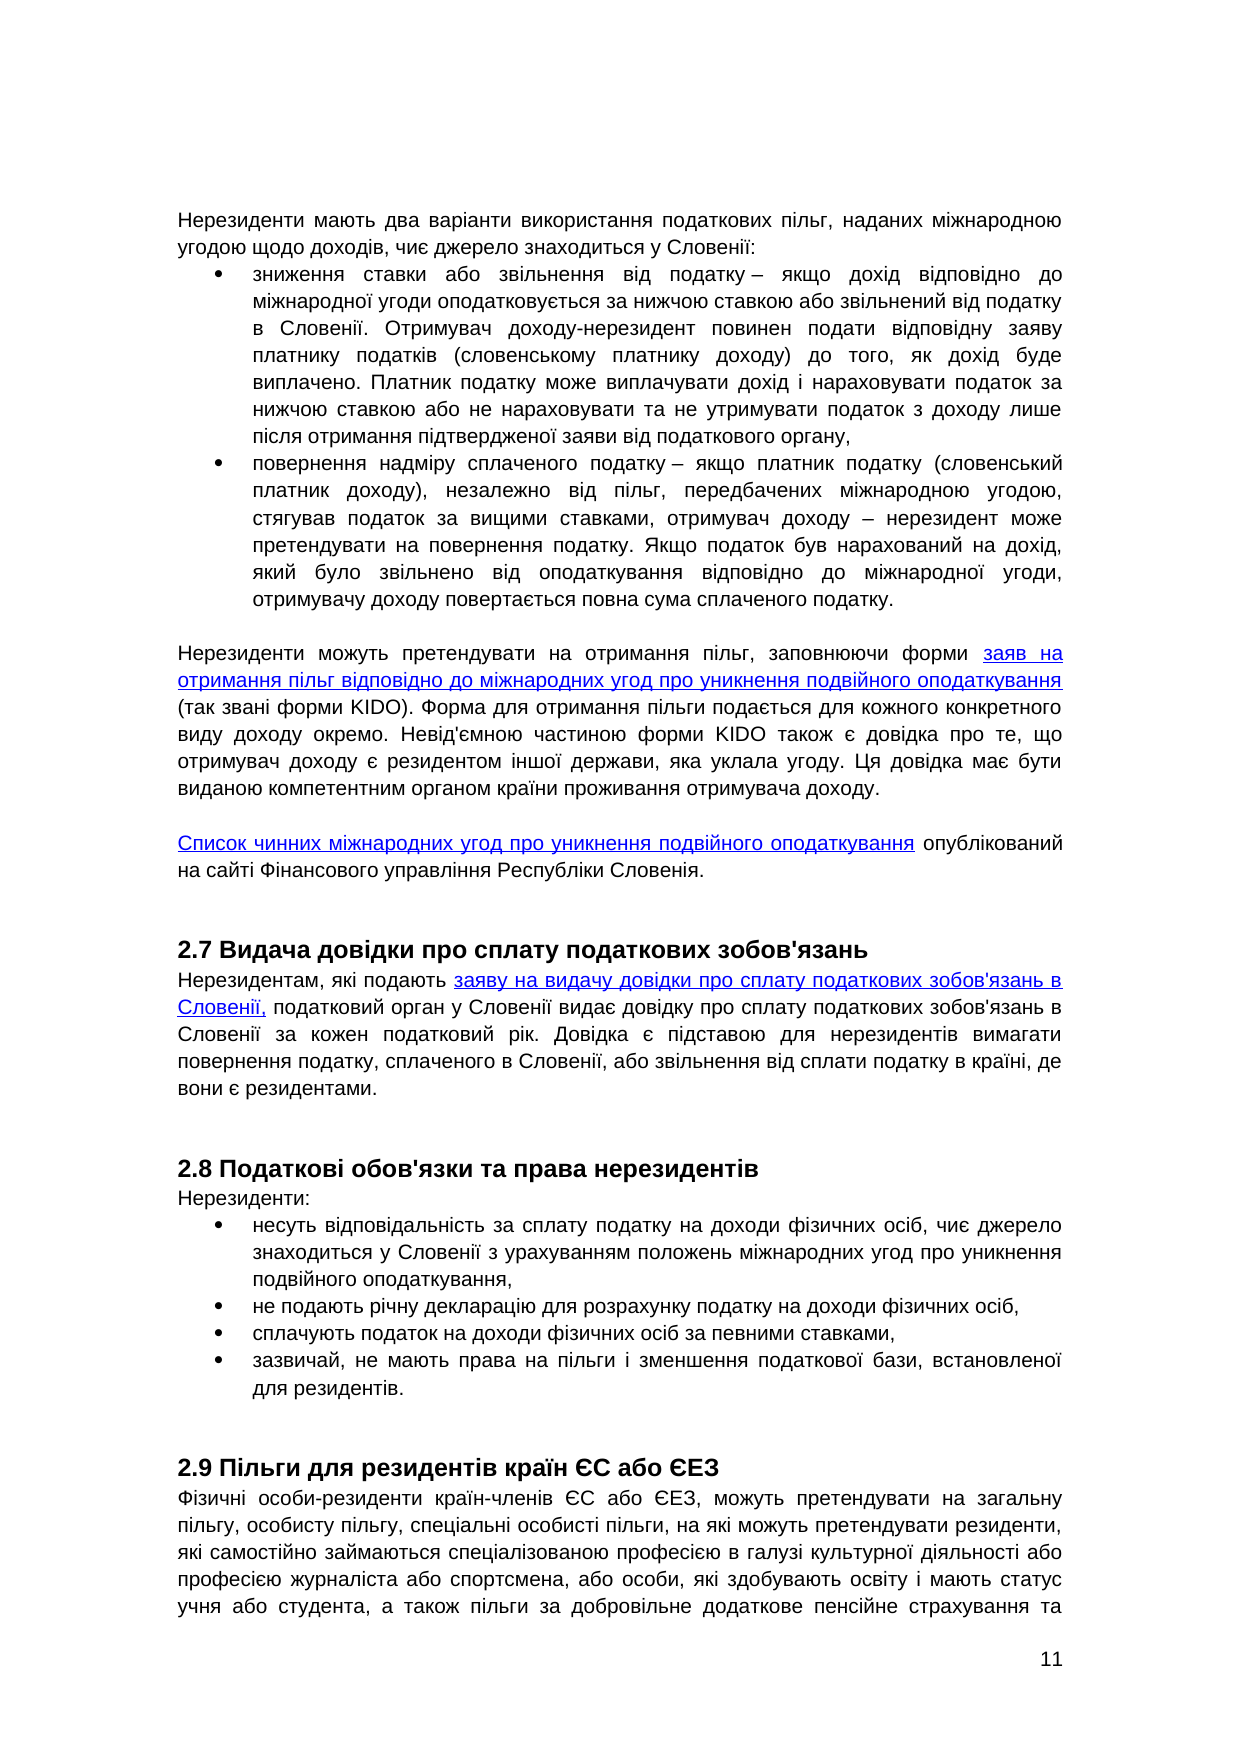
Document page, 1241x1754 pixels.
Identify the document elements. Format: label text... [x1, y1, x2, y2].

text Список чинних міжнародних угод про уникнення подвійного оподаткування опублікований на сайті Фінансового управління Республіки Словенія. [177, 827, 1063, 881]
list зниження ставки або звільнення від податку – якщо дохід відповідно до міжнародної угоди оподатковується за нижчою ставкою або звільнений від податку в Словенії. Отримувач доходу-нерезидент повинен подати відповідну заяву платнику податків (словенському платнику доходу) до того, як дохід буде виплачено. Платник податку може виплачувати дохід і нараховувати податок за нижчою ставкою або не нараховувати та не утримувати податок з доходу лише після отримання підтвердженої заяви від податкового органу, [215, 258, 1063, 448]
list сплачують податок на доходи фізичних осіб за певними ставками, [215, 1318, 1063, 1345]
list Видача довідки про сплату податкових зобов'язань [177, 936, 1063, 964]
text Нерезиденти мають два варіанти використання податкових пільг, наданих міжнародною угодою щодо доходів, чиє джерело знаходиться у Словенії: [177, 204, 1063, 258]
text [177, 1482, 1063, 1618]
list несуть відповідальність за сплату податку на доходи фізичних осіб, чиє джерело знаходиться у Словенії з урахуванням положень міжнародних угод про уникнення подвійного оподаткування, [215, 1210, 1063, 1291]
list Податкові обов'язки та права нерезидентів [177, 1154, 1063, 1183]
list зазвичай, не мають права на пільги і зменшення податкової бази, встановленої для резидентів. [215, 1345, 1063, 1399]
text Нерезиденти можуть претендувати на отримання пільг, заповнюючи форми заяв на отримання пільг відповідно до міжнародних угод про уникнення подвійного оподаткування (так звані форми KIDO). Форма для отримання пільги подається для кожного конкретного виду доходу окремо. Невід'ємною частиною форми KIDO також є довідка про те, що отримувач доходу є резидентом іншої держави, яка уклала угоду. Ця довідка має бути виданою компетентним органом країни проживання отримувача доходу. [177, 638, 1063, 689]
text Нерезиденти: [177, 1183, 1063, 1210]
list Пільги для резидентів країн ЄС або ЄЕЗ [177, 1453, 1063, 1482]
list не подають річну декларацію для розрахунку податку на доходи фізичних осіб, [215, 1291, 1063, 1318]
list повернення надміру сплаченого податку – якщо платник податку (словенський платник доходу), незалежно від пільг, передбачених міжнародною угодою, стягував податок за вищими ставками, отримувач доходу – нерезидент може претендувати на повернення податку. Якщо податок був нарахований на дохід, який було звільнено від оподаткування відповідно до міжнародної угоди, отримувачу доходу повертається повна сума сплаченого податку. [215, 448, 1063, 611]
text Нерезиденти можуть претендувати на отримання пільг, заповнюючи форми заяв на отримання пільг відповідно до міжнародних угод про уникнення подвійного оподаткування (так звані форми KIDO). Форма для отримання пільги подається для кожного конкретного виду доходу окремо. Невід'ємною частиною форми KIDO також є довідка про те, що отримувач доходу є резидентом іншої держави, яка уклала угоду. Ця довідка має бути виданою компетентним органом країни проживання отримувача доходу. [177, 690, 1063, 800]
text Нерезидентам, які подають заяву на видачу довідки про сплату податкових зобов'язань в Словенії, податковий орган у Словенії видає довідку про сплату податкових зобов'язань в Словенії за кожен податковий рік. Довідка є підставою для нерезидентів вимагати повернення податку, сплаченого в Словенії, або звільнення від сплати податку в країні, де вони є резидентами. [177, 964, 1063, 1100]
